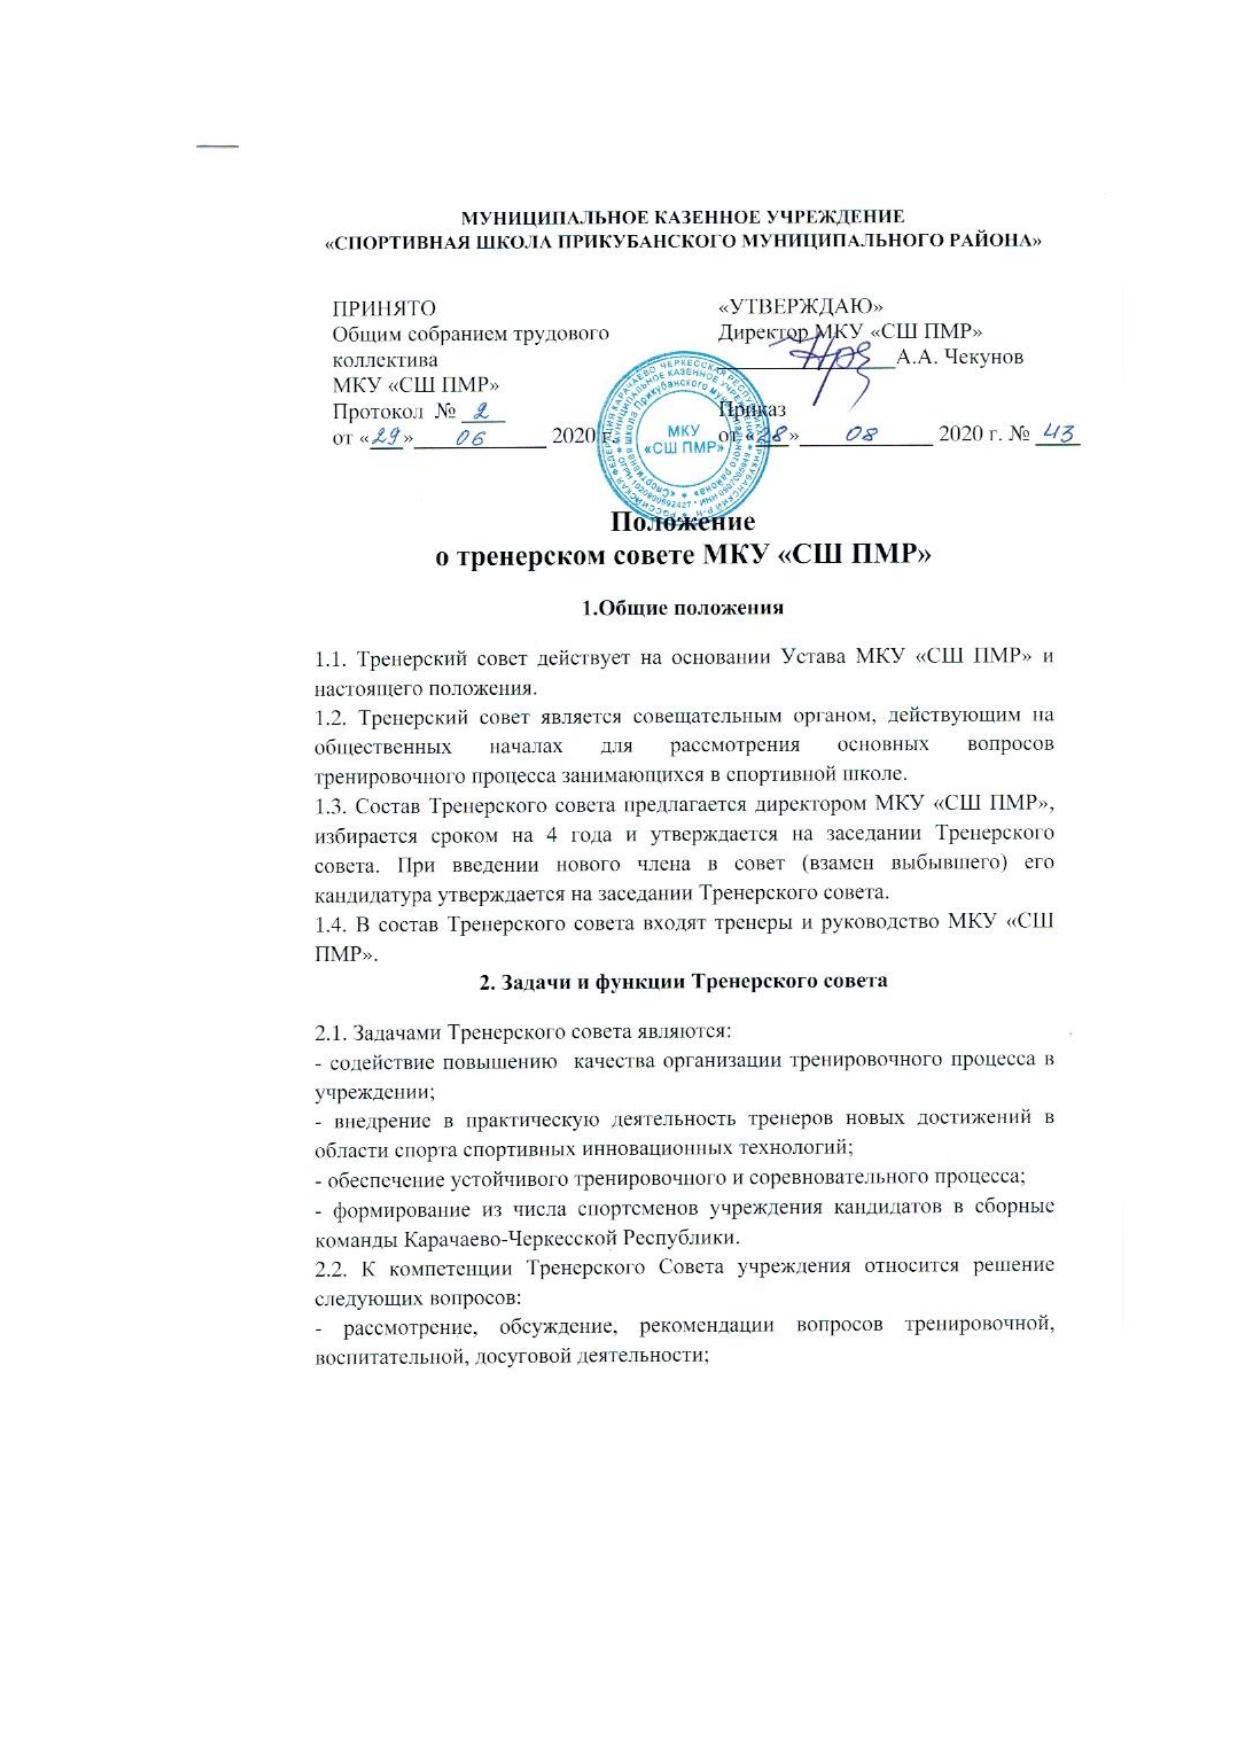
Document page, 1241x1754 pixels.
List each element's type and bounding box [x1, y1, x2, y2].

picture [177, 118, 1152, 1380]
